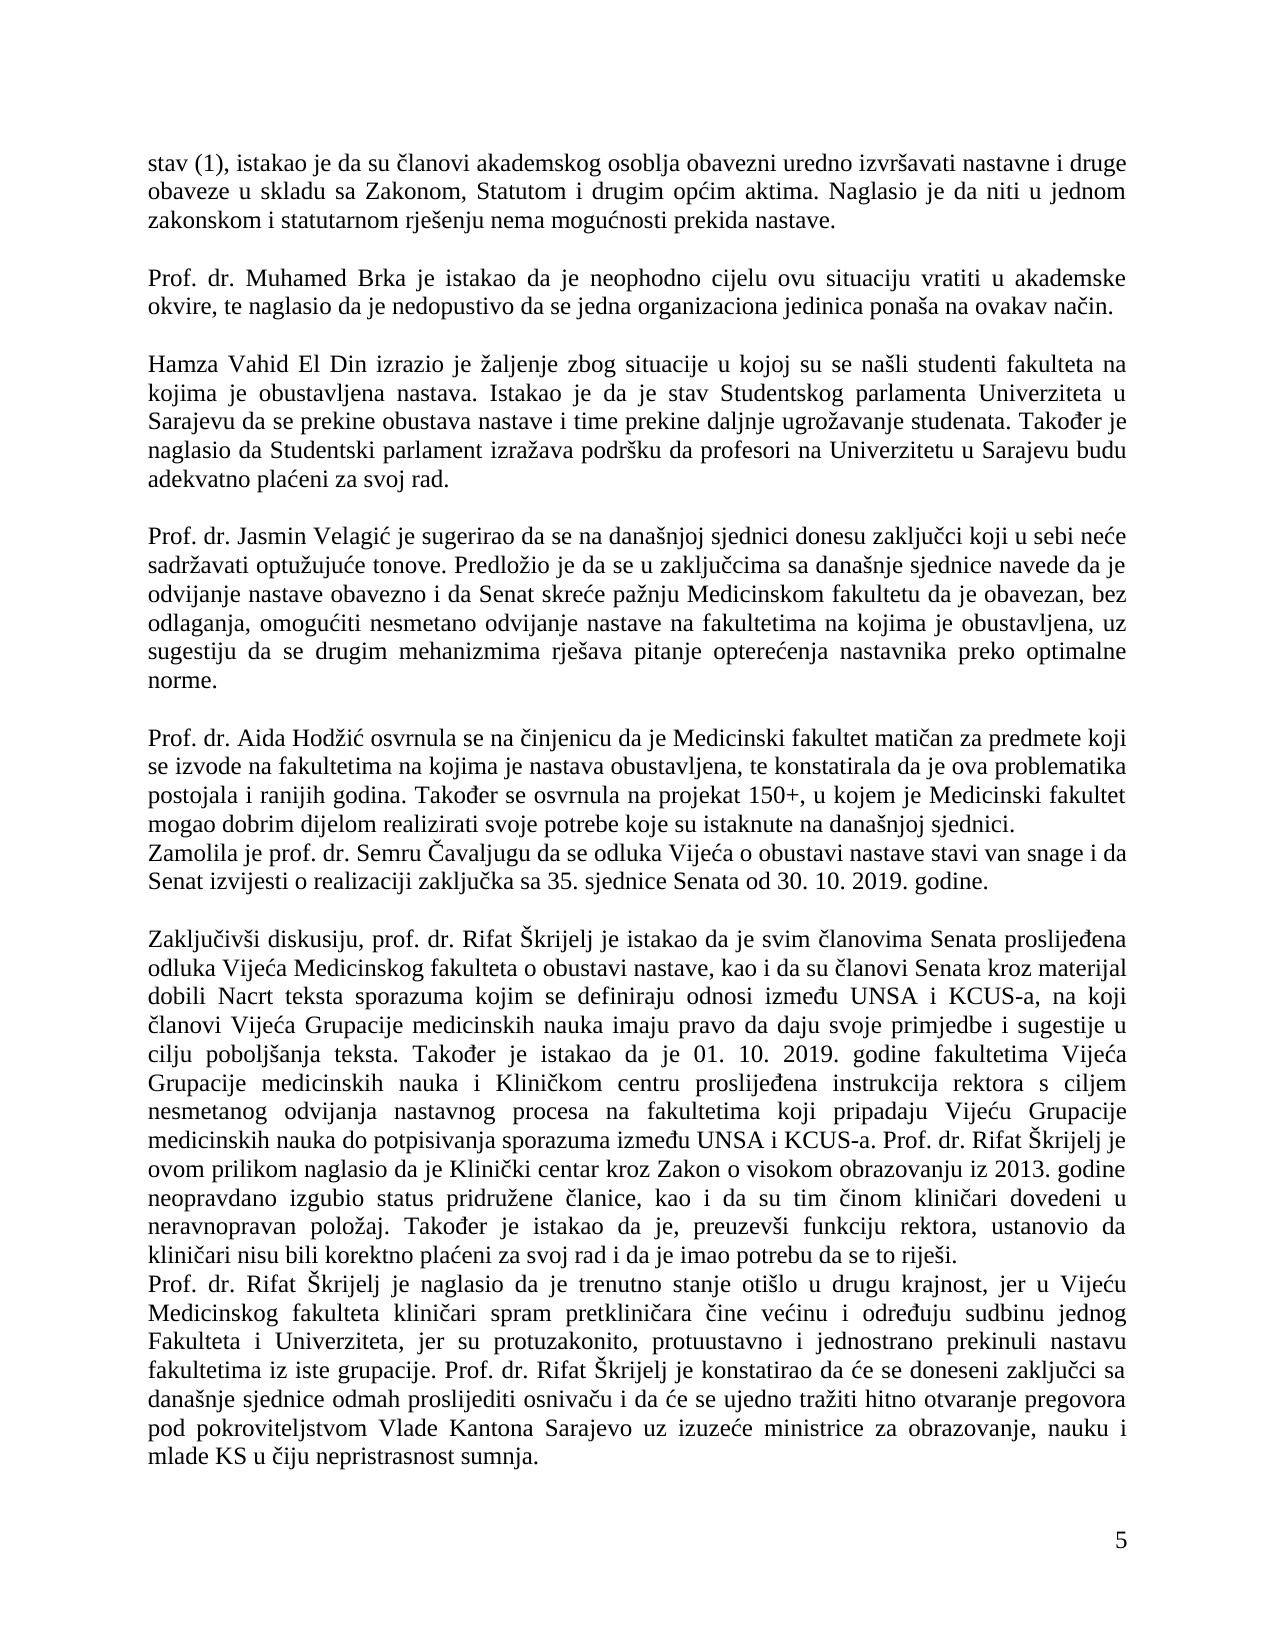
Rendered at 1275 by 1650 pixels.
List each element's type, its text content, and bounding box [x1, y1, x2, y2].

text Hamza Vahid El Din izrazio je žaljenje zbog situacije u kojoj su se našli studenti fakulteta na kojima je obustavljena nastava. Istakao je da je stav Studentskog parlamenta Univerziteta u Sarajevu da se prekine obustava nastave i time prekine daljnje ugrožavanje studenata. Također je naglasio da Studentski parlament izražava podršku da profesori na Univerzitetu u Sarajevu budu adekvatno plaćeni za svoj rad. [148, 349, 1127, 493]
text Prof. dr. Muhamed Brka je istakao da je neophodno cijelu ovu situaciju vratiti u akademske okvire, te naglasio da je nedopustivo da se jedna organizaciona jedinica ponaša na ovakav način. [148, 263, 1127, 320]
text Prof. dr. Aida Hodžić osvrnula se na činjenicu da je Medicinski fakultet matičan za predmete koji se izvode na fakultetima na kojima je nastava obustavljena, te konstatirala da je ova problematika postojala i ranijih godina. Također se osvrnula na projekat 150+, u kojem je Medicinski fakultet mogao dobrim dijelom realizirati svoje potrebe koje su istaknute na današnjoj sjednici. [148, 723, 1127, 838]
text Prof. dr. Jasmin Velagić je sugerirao da se na današnjoj sjednici donesu zaključci koji u sebi neće sadržavati optužujuće tonove. Predložio je da se u zaključcima sa današnje sjednice navede da je odvijanje nastave obavezno i da Senat skreće pažnju Medicinskom fakultetu da je obavezan, bez odlaganja, omogućiti nesmetano odvijanje nastave na fakultetima na kojima je obustavljena, uz sugestiju da se drugim mehanizmima rješava pitanje opterećenja nastavnika preko optimalne norme. [148, 521, 1127, 694]
text Zaključivši diskusiju, prof. dr. Rifat Škrijelj je istakao da je svim članovima Senata proslijeđena odluka Vijeća Medicinskog fakulteta o obustavi nastave, kao i da su članovi Senata kroz materijal dobili Nacrt teksta sporazuma kojim se definiraju odnosi između UNSA i KCUS-a, na koji članovi Vijeća Grupacije medicinskih nauka imaju pravo da daju svoje primjedbe i sugestije u cilju poboljšanja teksta. Također je istakao da je 01. 10. 2019. godine fakultetima Vijeća Grupacije medicinskih nauka i Kliničkom centru proslijeđena instrukcija rektora s ciljem nesmetanog odvijanja nastavnog procesa na fakultetima koji pripadaju Vijeću Grupacije medicinskih nauka do potpisivanja sporazuma između UNSA i KCUS-a. Prof. dr. Rifat Škrijelj je ovom prilikom naglasio da je Klinički centar kroz Zakon o visokom obrazovanju iz 2013. godine neopravdano izgubio status pridružene članice, kao i da su tim činom kliničari dovedeni u neravnopravan položaj. Također je istakao da je, preuzevši funkciju rektora, ustanovio da kliničari nisu bili korektno plaćeni za svoj rad i da je imao potrebu da se to riješi. [148, 924, 1127, 1269]
text Prof. dr. Rifat Škrijelj je naglasio da je trenutno stanje otišlo u drugu krajnost, jer u Vijeću Medicinskog fakulteta kliničari spram pretkliničara čine većinu i određuju sudbinu jednog Fakulteta i Univerziteta, jer su protuzakonito, protuustavno i jednostrano prekinuli nastavu fakultetima iz iste grupacije. Prof. dr. Rifat Škrijelj je konstatirao da će se doneseni zaključci sa današnje sjednice odmah proslijediti osnivaču i da će se ujedno tražiti hitno otvaranje pregovora pod pokroviteljstvom Vlade Kantona Sarajevo uz izuzeće ministrice za obrazovanje, nauku i mlade KS u čiju nepristrasnost sumnja. [148, 1269, 1127, 1470]
text Zamolila je prof. dr. Semru Čavaljugu da se odluka Vijeća o obustavi nastave stavi van snage i da Senat izvijesti o realizaciji zaključka sa 35. sjednice Senata od 30. 10. 2019. godine. [148, 838, 1127, 895]
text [148, 148, 1127, 234]
